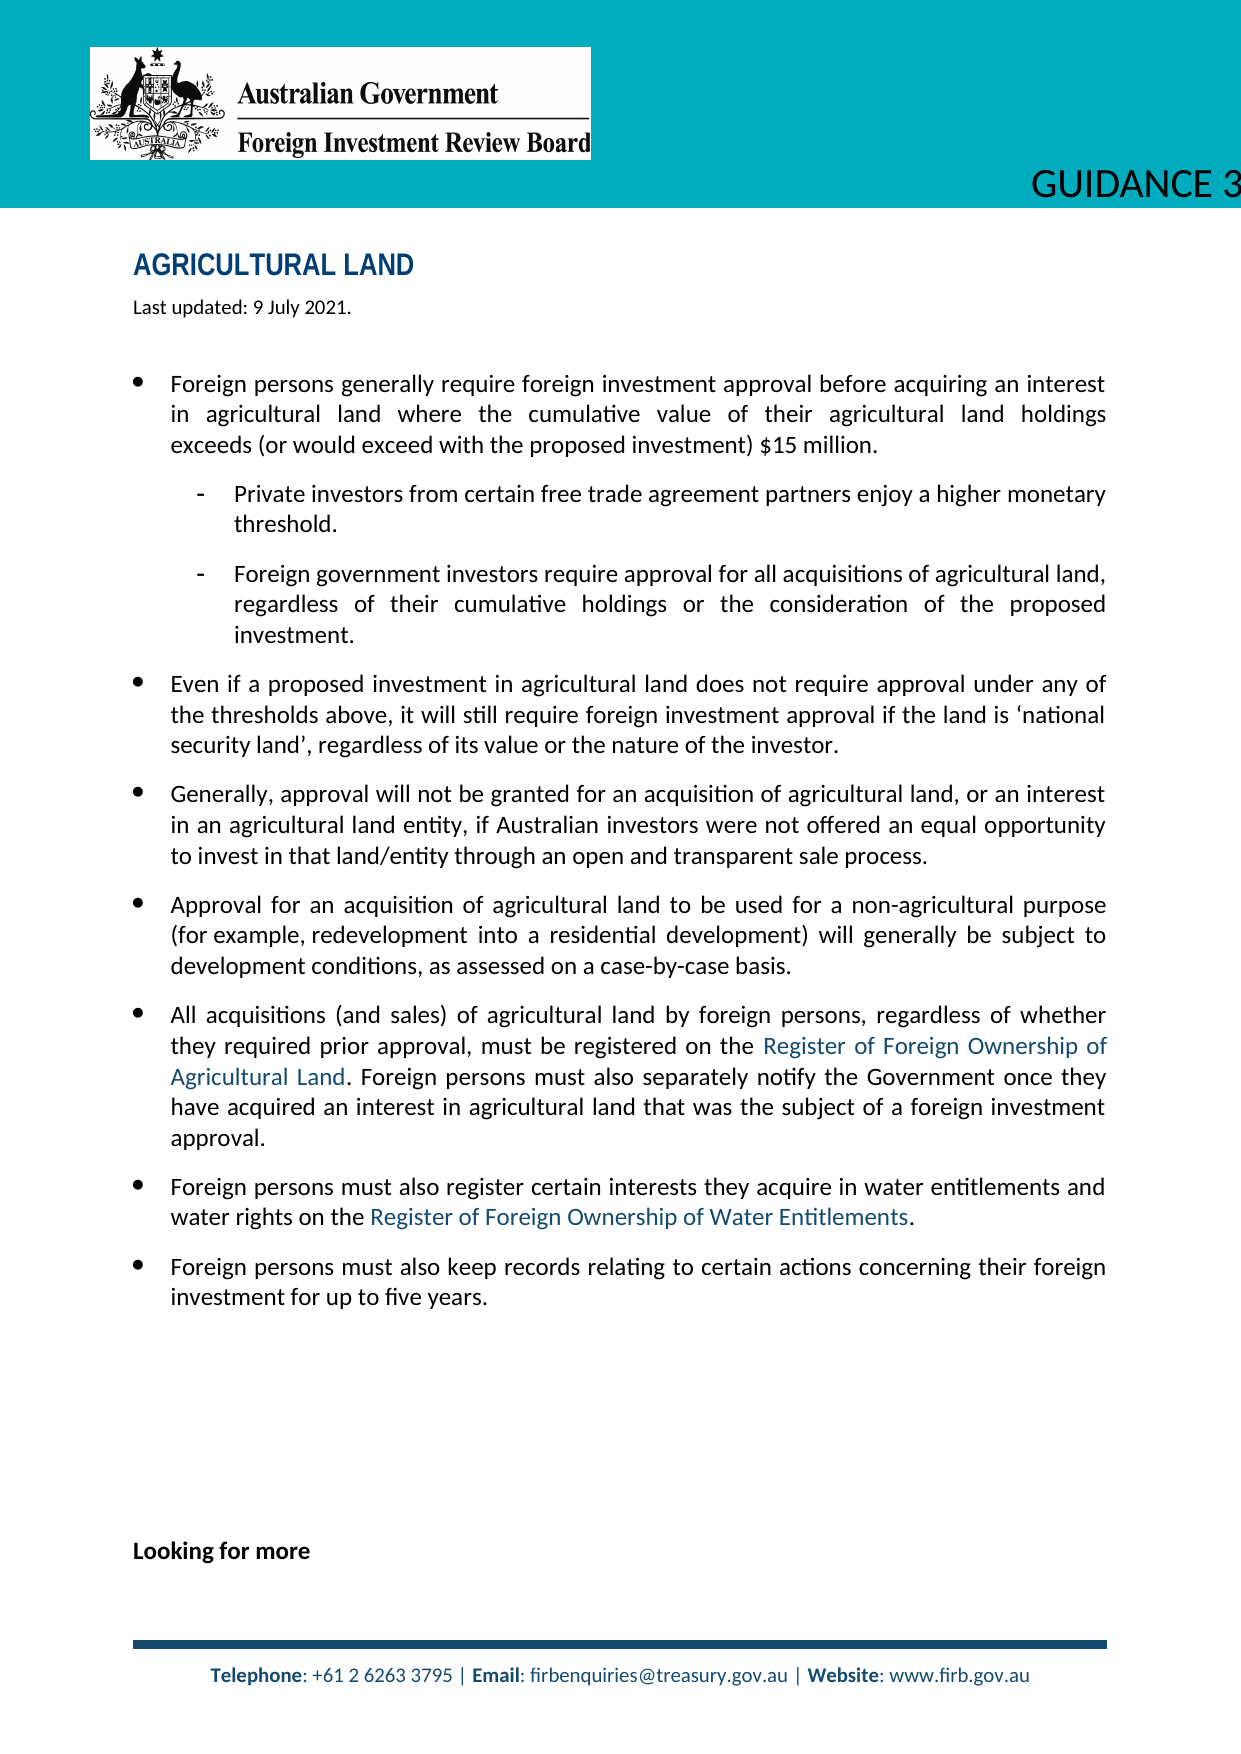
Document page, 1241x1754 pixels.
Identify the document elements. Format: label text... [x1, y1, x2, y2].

text Even if a proposed investment in agricultural land does not require approval under any of the thresholds above, it will still require foreign investment approval if the land is ‘national security land’, regardless of its value or the nature of the investor. [133, 668, 1107, 760]
picture [90, 47, 591, 160]
text Generally, approval will not be granted for an acquisition of agricultural land, or an interest in an agricultural land entity, if Australian investors were not offered an equal opportunity to invest in that land/entity through an open and transparent sale process. [133, 779, 1107, 870]
text Foreign persons generally require foreign investment approval before acquiring an interest in agricultural land where the cumulative value of their agricultural land holdings exceeds (or would exceed with the proposed investment) $15 million. [133, 368, 1107, 459]
subtitle Agricultural land [133, 246, 1107, 281]
text Approval for an acquisition of agricultural land to be used for a non-agricultural purpose (for example, redevelopment into a residential development) will generally be subject to development conditions, as assessed on a case-by-case basis. [133, 889, 1107, 981]
text Private investors from certain free trade agreement partners enjoy a higher monetary threshold. [196, 478, 1107, 539]
text All acquisitions (and sales) of agricultural land by foreign persons, regardless of whether they required prior approval, must be registered on the Register of Foreign Ownership of Agricultural Land. Foreign persons must also separately notify the Government once they have acquired an interest in agricultural land that was the subject of a foreign investment approval. [133, 999, 1107, 1152]
text Foreign government investors require approval for all acquisitions of agricultural land, regardless of their cumulative holdings or the consideration of the proposed investment. [196, 558, 1107, 649]
text Foreign persons must also keep records relating to certain actions concerning their foreign investment for up to five years. [133, 1251, 1107, 1312]
text Foreign persons must also register certain interests they acquire in water entitlements and water rights on the Register of Foreign Ownership of Water Entitlements. [133, 1171, 1107, 1232]
text Last updated: 9 July 2021. [133, 294, 1107, 319]
